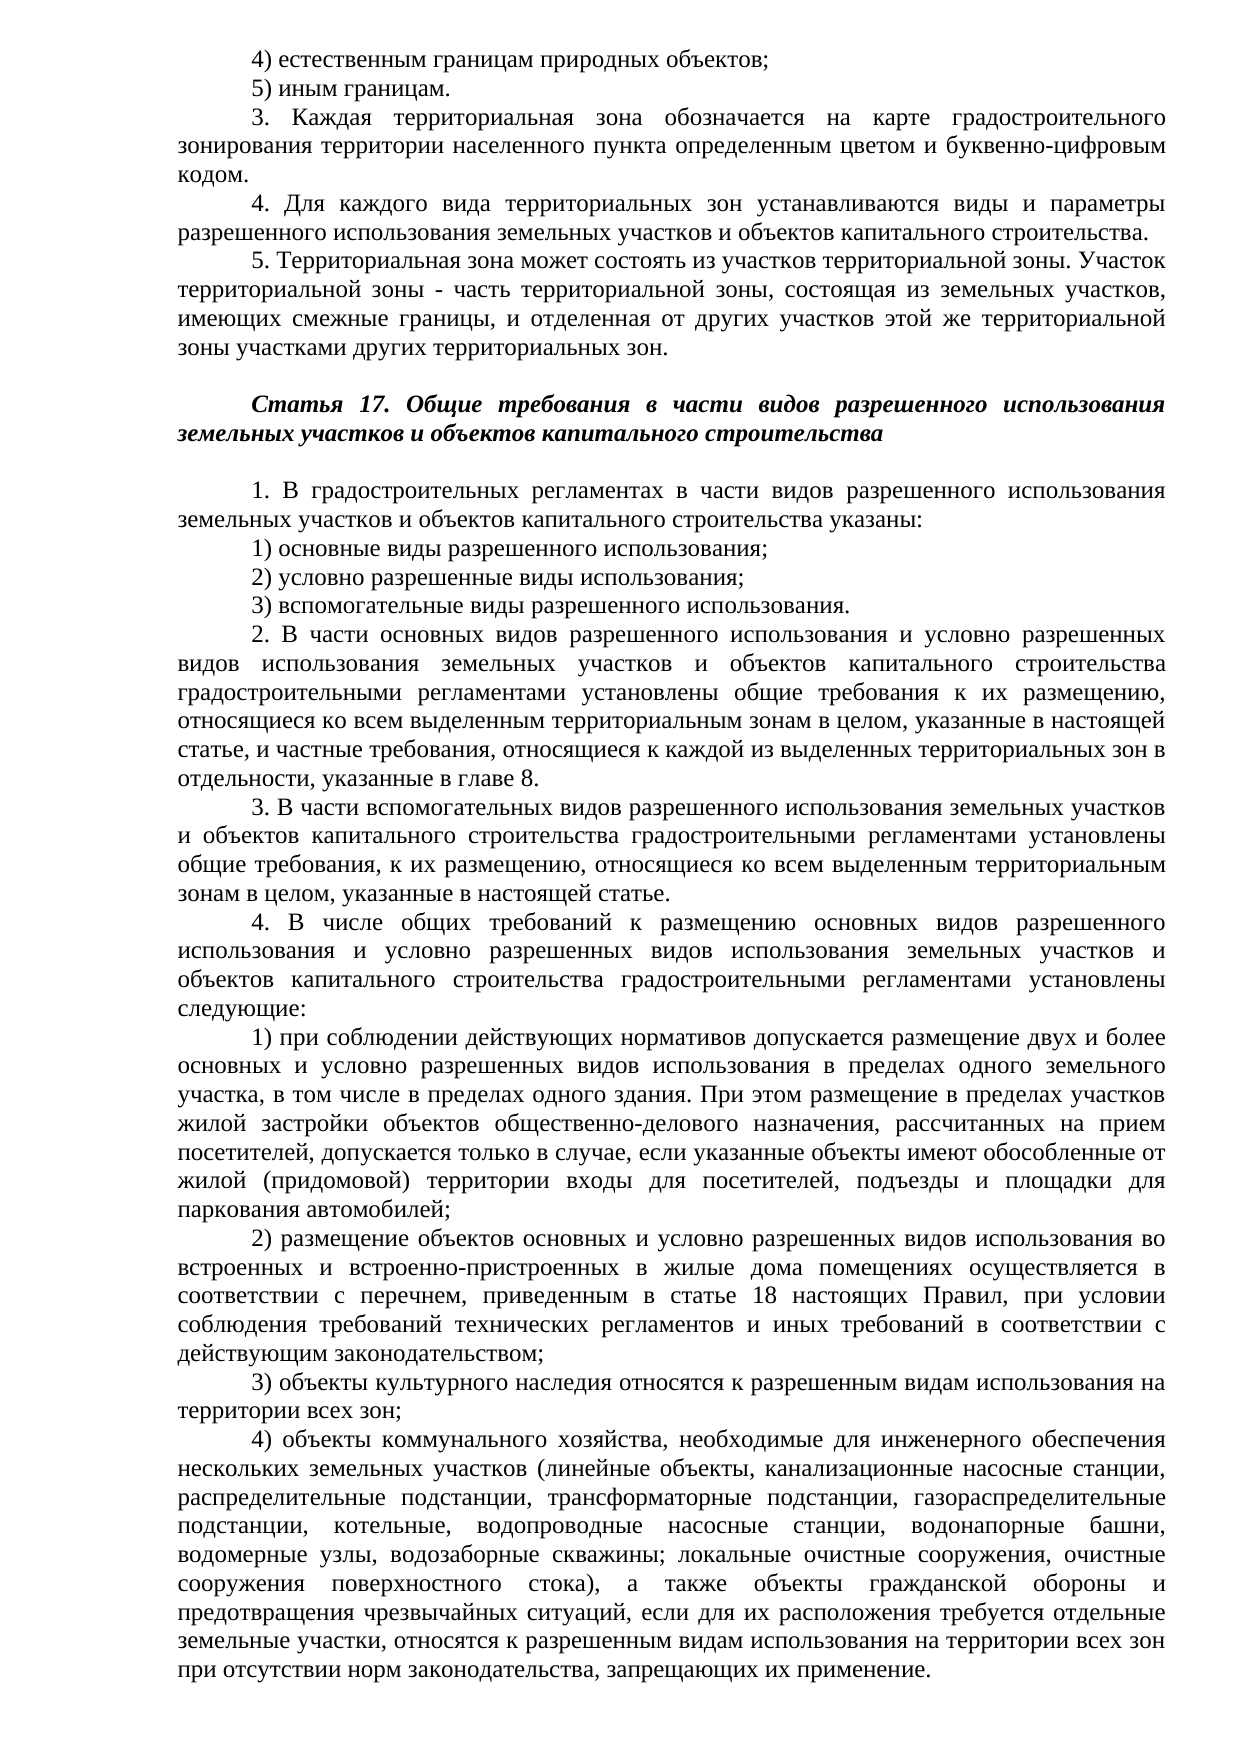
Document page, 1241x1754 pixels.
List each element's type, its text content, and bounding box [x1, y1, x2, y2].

text 2) условно разрешенные виды использования; [177, 562, 1167, 591]
text 3. В части вспомогательных видов разрешенного использования земельных участков и объектов капитального строительства градостроительными регламентами установлены общие требования, к их размещению, относящиеся ко всем выделенным территориальным зонам в целом, указанные в настоящей статье. [177, 792, 1167, 907]
text 4. Для каждого вида территориальных зон устанавливаются виды и параметры разрешенного использования земельных участков и объектов капитального строительства. [177, 188, 1167, 246]
text 1. В градостроительных регламентах в части видов разрешенного использования земельных участков и объектов капитального строительства указаны: [177, 476, 1167, 533]
text 4. В числе общих требований к размещению основных видов разрешенного использования и условно разрешенных видов использования земельных участков и объектов капитального строительства градостроительными регламентами установлены следующие: [177, 907, 1167, 1022]
text 5. Территориальная зона может состоять из участков территориальной зоны. Участок территориальной зоны - часть территориальной зоны, состоящая из земельных участков, имеющих смежные границы, и отделенная от других участков этой же территориальной зоны участками других территориальных зон. [177, 246, 1167, 361]
text 1) при соблюдении действующих нормативов допускается размещение двух и более основных и условно разрешенных видов использования в пределах одного земельного участка, в том числе в пределах одного здания. При этом размещение в пределах участков жилой застройки объектов общественно-делового назначения, рассчитанных на прием посетителей, допускается только в случае, если указанные объекты имеют обособленные от жилой (придомовой) территории входы для посетителей, подъезды и площадки для паркования автомобилей; [177, 1022, 1167, 1223]
text Статья 17. Общие требования в части видов разрешенного использования земельных участков и объектов капитального строительства [177, 389, 1167, 447]
text 1) основные виды разрешенного использования; [177, 533, 1167, 562]
text 5) иным границам. [177, 73, 1167, 102]
text 3. Каждая территориальная зона обозначается на карте градостроительного зонирования территории населенного пункта определенным цветом и буквенно-цифровым кодом. [177, 102, 1167, 188]
text 2) размещение объектов основных и условно разрешенных видов использования во встроенных и встроенно-пристроенных в жилые дома помещениях осуществляется в соответствии с перечнем, приведенным в статье 18 настоящих Правил, при условии соблюдения требований технических регламентов и иных требований в соответствии с действующим законодательством; [177, 1223, 1167, 1367]
text 3) вспомогательные виды разрешенного использования. [177, 591, 1167, 619]
text 3) объекты культурного наследия относятся к разрешенным видам использования на территории всех зон; [177, 1367, 1167, 1424]
text 4) естественным границам природных объектов; [177, 44, 1167, 73]
text 4) объекты коммунального хозяйства, необходимые для инженерного обеспечения нескольких земельных участков (линейные объекты, канализационные насосные станции, распределительные подстанции, трансформаторные подстанции, газораспределительные подстанции, котельные, водопроводные насосные станции, водонапорные башни, водомерные узлы, водозаборные скважины; локальные очистные сооружения, очистные сооружения поверхностного стока), а также объекты гражданской обороны и предотвращения чрезвычайных ситуаций, если для их расположения требуется отдельные земельные участки, относятся к разрешенным видам использования на территории всех зон при отсутствии норм законодательства, запрещающих их применение. [177, 1424, 1167, 1683]
text 2. В части основных видов разрешенного использования и условно разрешенных видов использования земельных участков и объектов капитального строительства градостроительными регламентами установлены общие требования к их размещению, относящиеся ко всем выделенным территориальным зонам в целом, указанные в настоящей статье, и частные требования, относящиеся к каждой из выделенных территориальных зон в отдельности, указанные в главе 8. [177, 619, 1167, 792]
